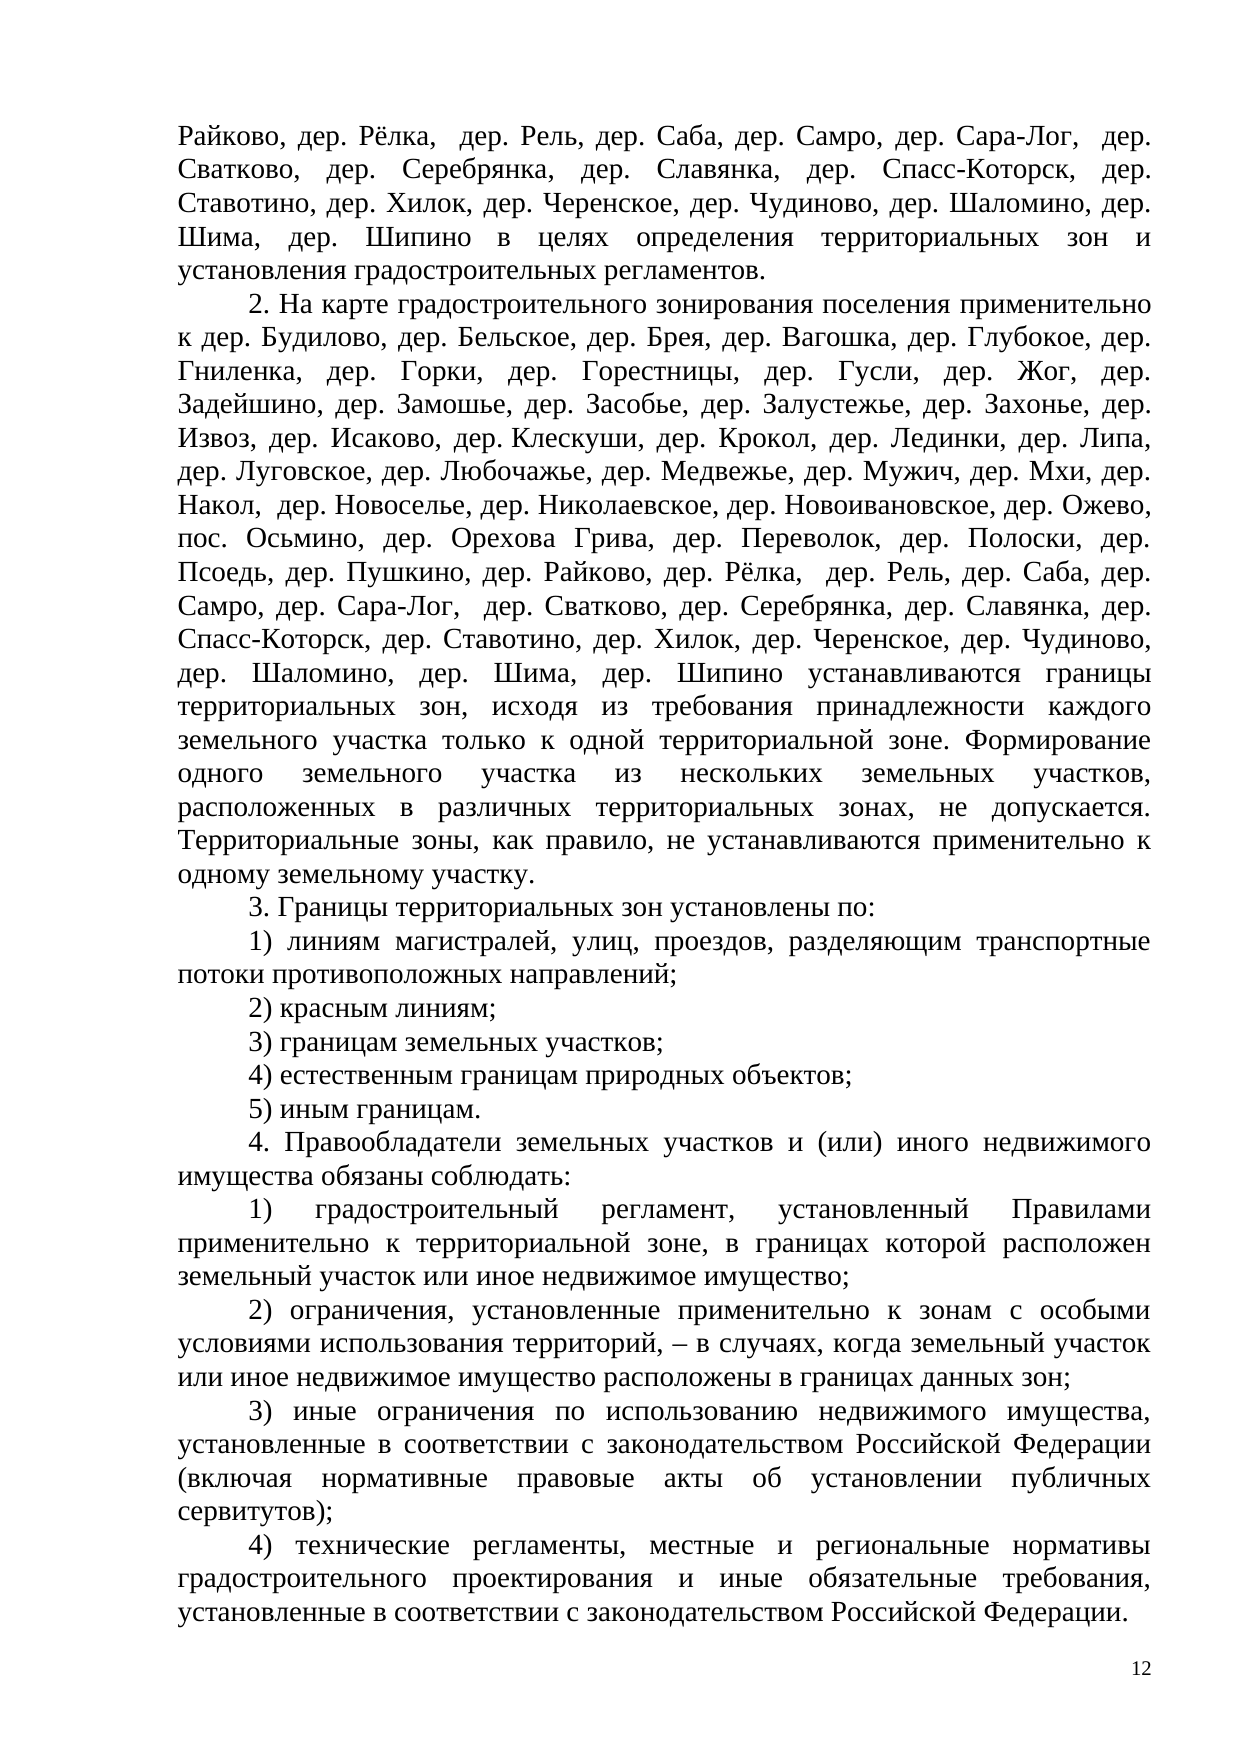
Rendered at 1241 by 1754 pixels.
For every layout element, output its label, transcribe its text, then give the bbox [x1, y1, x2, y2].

text 3) границам земельных участков; [177, 1024, 1152, 1057]
text 4) технические регламенты, местные и региональные нормативы градостроительного проектирования и иные обязательные требования, установленные в соответствии с законодательством Российской Федерации. [177, 1527, 1152, 1627]
text 2) красным линиям; [177, 990, 1152, 1024]
text 2. На карте градостроительного зонирования поселения применительно к дер. Будилово, дер. Бельское, дер. Брея, дер. Вагошка, дер. Глубокое, дер. Гниленка, дер. Горки, дер. Горестницы, дер. Гусли, дер. Жог, дер. Задейшино, дер. Замошье, дер. Засобье, дер. Залустежье, дер. Захонье, дер. Извоз, дер. Исаково, дер. Клескуши, дер. Крокол, дер. Лединки, дер. Липа, дер. Луговское, дер. Любочажье, дер. Медвежье, дер. Мужич, дер. Мхи, дер. Накол, дер. Новоселье, дер. Николаевское, дер. Новоивановское, дер. Ожево, пос. Осьмино, дер. Орехова Грива, дер. Переволок, дер. Полоски, дер. Псоедь, дер. Пушкино, дер. Райково, дер. Рёлка, дер. Рель, дер. Саба, дер. Самро, дер. Сара-Лог, дер. Сватково, дер. Серебрянка, дер. Славянка, дер. Спасс-Которск, дер. Ставотино, дер. Хилок, дер. Черенское, дер. Чудиново, дер. Шаломино, дер. Шима, дер. Шипино устанавливаются границы территориальных зон, исходя из требования принадлежности каждого земельного участка только к одной территориальной зоне. Формирование одного земельного участка из нескольких земельных участков, расположенных в различных территориальных зонах, не допускается. Территориальные зоны, как правило, не устанавливаются применительно к одному земельному участку. [177, 286, 1152, 889]
text 1) линиям магистралей, улиц, проездов, разделяющим транспортные потоки противоположных направлений; [177, 923, 1152, 990]
text 4) естественным границам природных объектов; [177, 1057, 1152, 1091]
text 1) градостроительный регламент, установленный Правилами применительно к территориальной зоне, в границах которой расположен земельный участок или иное недвижимое имущество; [177, 1191, 1152, 1292]
text 4. Правообладатели земельных участков и (или) иного недвижимого имущества обязаны соблюдать: [177, 1124, 1152, 1191]
text 2) ограничения, установленные применительно к зонам с особыми условиями использования территорий, – в случаях, когда земельный участок или иное недвижимое имущество расположены в границах данных зон; [177, 1292, 1152, 1393]
text 5) иным границам. [177, 1091, 1152, 1124]
text 3) иные ограничения по использованию недвижимого имущества, установленные в соответствии с законодательством Российской Федерации (включая нормативные правовые акты об установлении публичных сервитутов); [177, 1393, 1152, 1527]
text 3. Границы территориальных зон установлены по: [177, 889, 1152, 923]
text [177, 118, 1152, 286]
